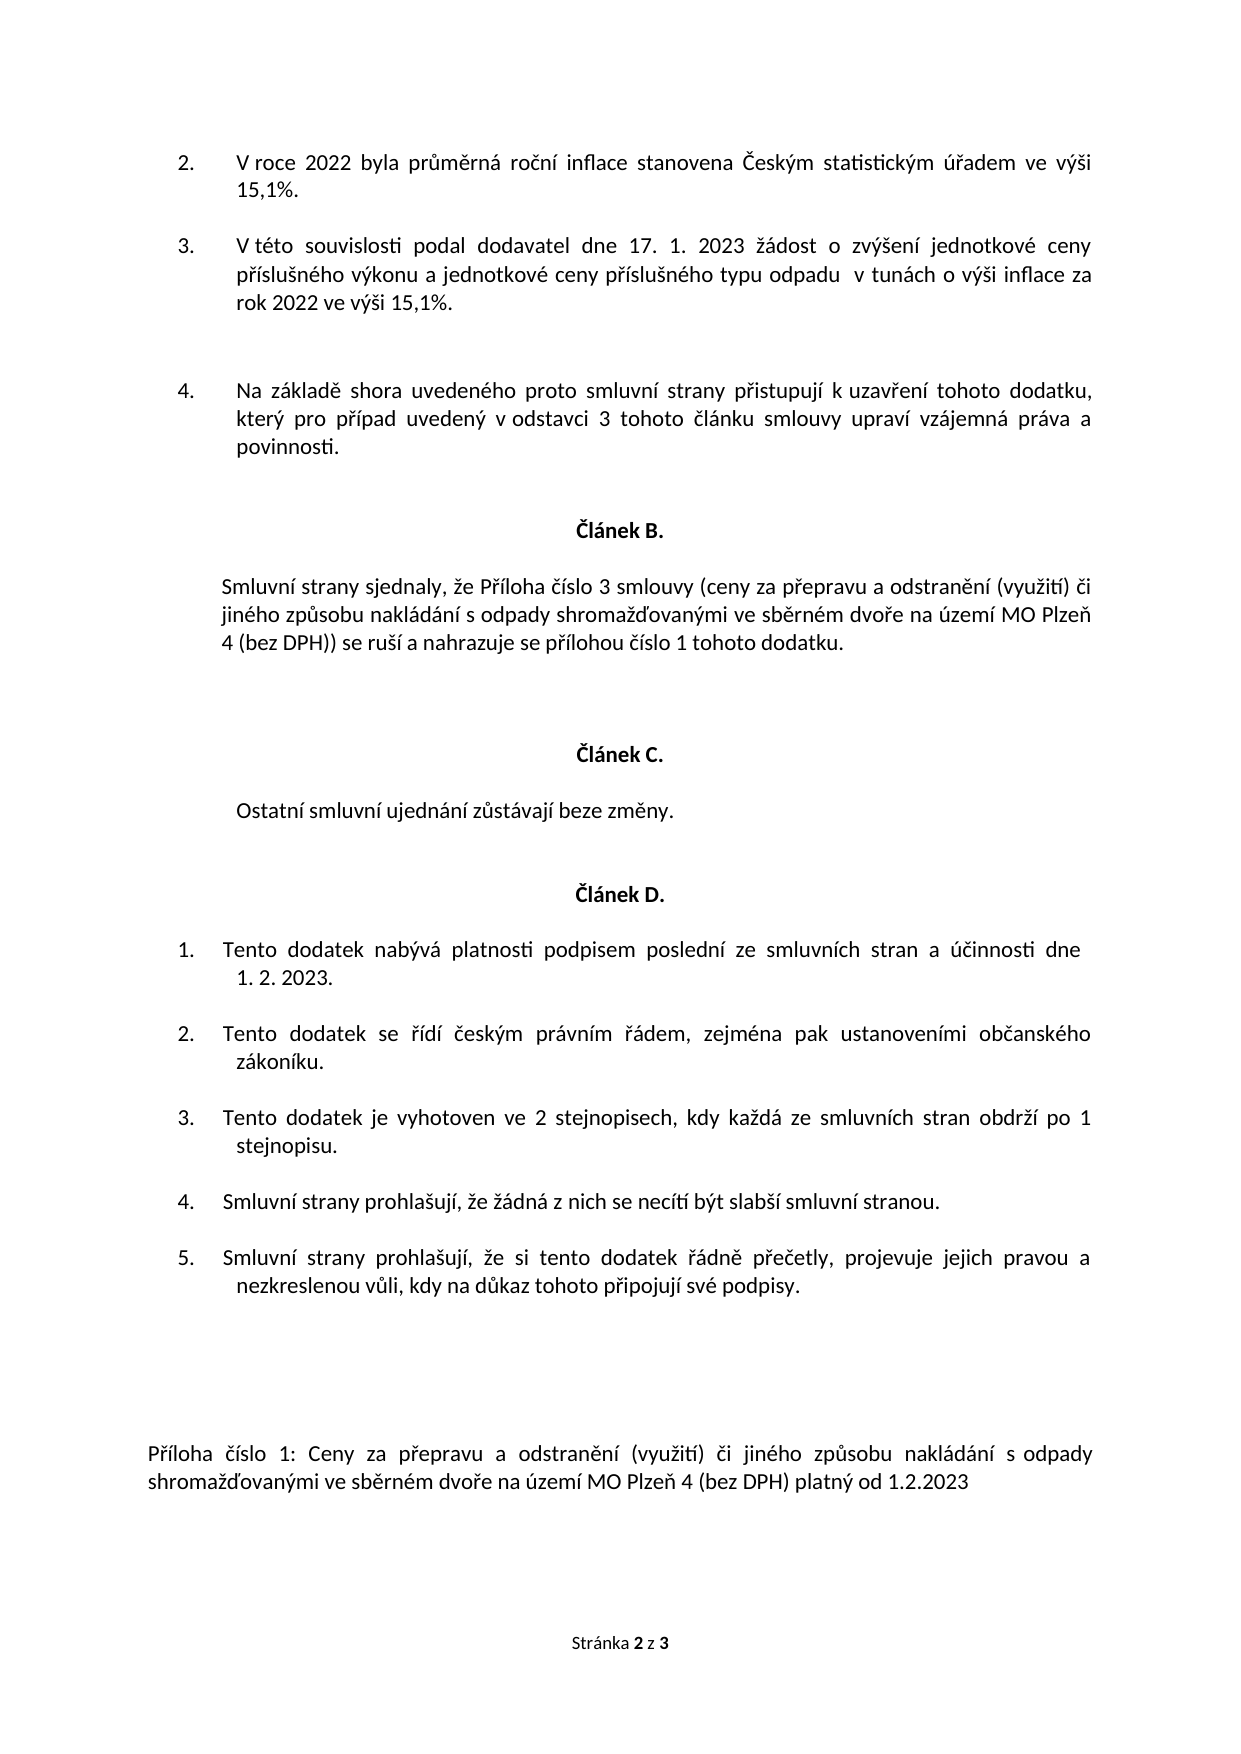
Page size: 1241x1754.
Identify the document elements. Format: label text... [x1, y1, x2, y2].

text Článek C. [148, 740, 1093, 768]
text Článek B. [148, 516, 1093, 544]
text Ostatní smluvní ujednání zůstávají beze změny. [236, 796, 1093, 824]
text Příloha číslo 1: Ceny za přepravu a odstranění (využití) či jiného způsobu nakládání s odpady shromažďovanými ve sběrném dvoře na území MO Plzeň 4 (bez DPH) platný od 1.2.2023 [148, 1439, 1093, 1495]
list Na základě shora uvedeného proto smluvní strany přistupují k uzavření tohoto dodatku, který pro případ uvedený v odstavci 3 tohoto článku smlouvy upraví vzájemná práva a povinnosti. [177, 376, 1093, 460]
list Tento dodatek je vyhotoven ve 2 stejnopisech, kdy každá ze smluvních stran obdrží po 1 stejnopisu. [177, 1103, 1093, 1159]
list V této souvislosti podal dodavatel dne 17. 1. 2023 žádost o zvýšení jednotkové ceny příslušného výkonu a jednotkové ceny příslušného typu odpadu v tunách o výši inflace za rok 2022 ve výši 15,1%. [177, 232, 1093, 316]
text Článek D. [148, 880, 1093, 908]
list Tento dodatek se řídí českým právním řádem, zejména pak ustanoveními občanského zákoníku. [177, 1019, 1093, 1075]
list Smluvní strany prohlašují, že žádná z nich se necítí být slabší smluvní stranou. [177, 1187, 1093, 1215]
list Tento dodatek nabývá platnosti podpisem poslední ze smluvních stran a účinnosti dne 1. 2. 2023. [177, 935, 1093, 991]
list Smluvní strany prohlašují, že si tento dodatek řádně přečetly, projevuje jejich pravou a nezkreslenou vůli, kdy na důkaz tohoto připojují své podpisy. [177, 1243, 1093, 1299]
list V roce 2022 byla průměrná roční inflace stanovena Českým statistickým úřadem ve výši 15,1%. [177, 148, 1093, 204]
text Smluvní strany sjednaly, že Příloha číslo 3 smlouvy (ceny za přepravu a odstranění (využití) či jiného způsobu nakládání s odpady shromažďovanými ve sběrném dvoře na území MO Plzeň 4 (bez DPH)) se ruší a nahrazuje se přílohou číslo 1 tohoto dodatku. [221, 572, 1093, 656]
